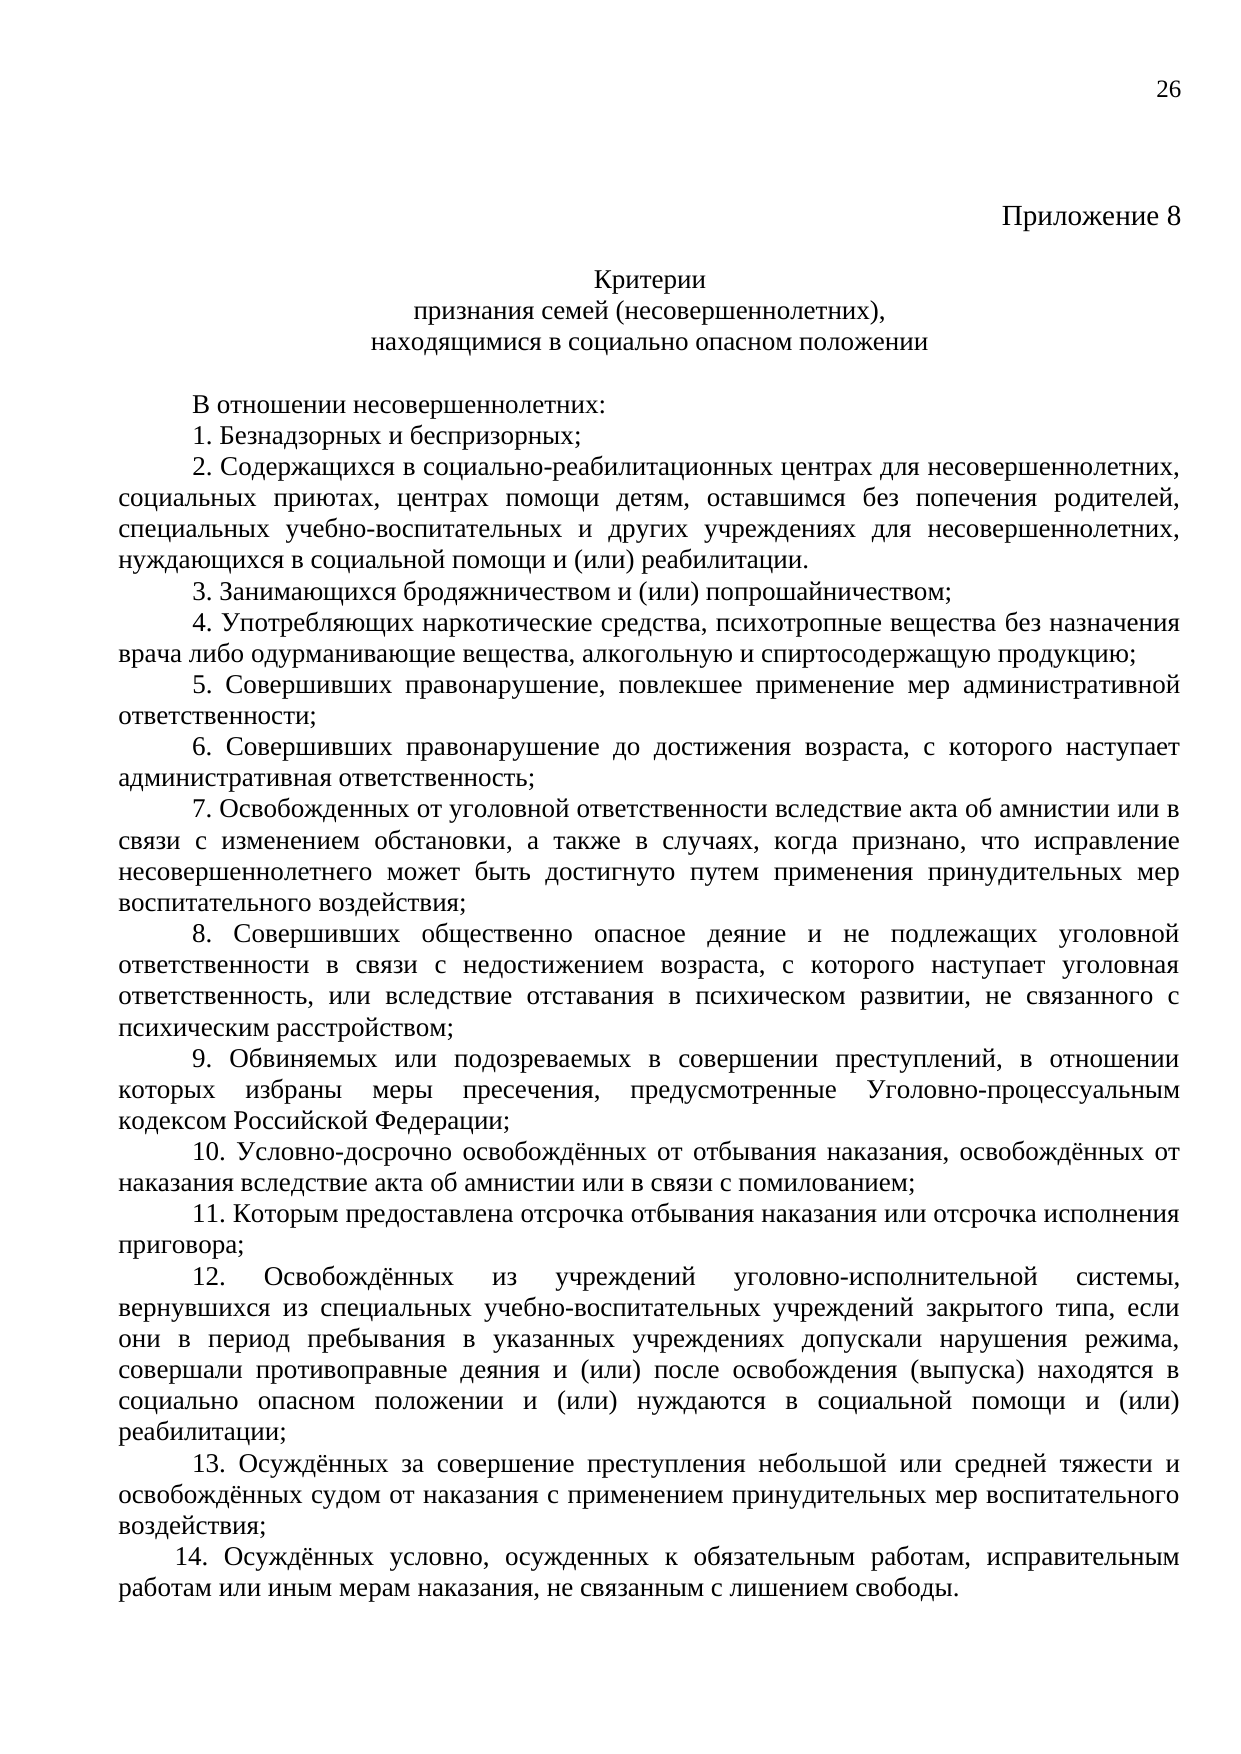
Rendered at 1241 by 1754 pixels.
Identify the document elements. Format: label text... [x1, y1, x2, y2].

text 10. Условно-досрочно освобождённых от отбывания наказания, освобождённых от наказания вследствие акта об амнистии или в связи с помилованием; [118, 1135, 1181, 1197]
text находящимися в социально опасном положении [118, 325, 1181, 357]
text В отношении несовершеннолетних: [118, 388, 1181, 419]
text 14. Осуждённых условно, осужденных к обязательным работам, исправительным работам или иным мерам наказания, не связанным с лишением свободы. [118, 1540, 1181, 1602]
text 1. Безнадзорных и беспризорных; [118, 419, 1181, 450]
text 4. Употребляющих наркотические средства, психотропные вещества без назначения врача либо одурманивающие вещества, алкогольную и спиртосодержащую продукцию; [118, 606, 1181, 668]
text 12. Освобождённых из учреждений уголовно-исполнительной системы, вернувшихся из специальных учебно-воспитательных учреждений закрытого типа, если они в период пребывания в указанных учреждениях допускали нарушения режима, совершали противоправные деяния и (или) после освобождения (выпуска) находятся в социально опасном положении и (или) нуждаются в социальной помощи и (или) реабилитации; [118, 1260, 1181, 1447]
text признания семей (несовершеннолетних), [118, 294, 1181, 325]
text 13. Осуждённых за совершение преступления небольшой или средней тяжести и освобождённых судом от наказания с применением принудительных мер воспитательного воздействия; [118, 1447, 1181, 1540]
text Критерии [118, 263, 1181, 294]
text 6. Совершивших правонарушение до достижения возраста, с которого наступает административная ответственность; [118, 730, 1181, 793]
text 8. Совершивших общественно опасное деяние и не подлежащих уголовной ответственности в связи с недостижением возраста, с которого наступает уголовная ответственность, или вследствие отставания в психическом развитии, не связанного с психическим расстройством; [118, 917, 1181, 1042]
text 9. Обвиняемых или подозреваемых в совершении преступлений, в отношении которых избраны меры пресечения, предусмотренные Уголовно-процессуальным кодексом Российской Федерации; [118, 1042, 1181, 1135]
text 2. Содержащихся в социально-реабилитационных центрах для несовершеннолетних, социальных приютах, центрах помощи детям, оставшимся без попечения родителей, специальных учебно-воспитательных и других учреждениях для несовершеннолетних, нуждающихся в социальной помощи и (или) реабилитации. [118, 450, 1181, 574]
text 5. Совершивших правонарушение, повлекшее применение мер административной ответственности; [118, 668, 1181, 730]
text 7. Освобожденных от уголовной ответственности вследствие акта об амнистии или в связи с изменением обстановки, а также в случаях, когда признано, что исправление несовершеннолетнего может быть достигнуто путем применения принудительных мер воспитательного воздействия; [118, 793, 1181, 917]
text 3. Занимающихся бродяжничеством и (или) попрошайничеством; [118, 574, 1181, 606]
text Приложение 8 [118, 198, 1181, 232]
text 11. Которым предоставлена отсрочка отбывания наказания или отсрочка исполнения приговора; [118, 1197, 1181, 1260]
